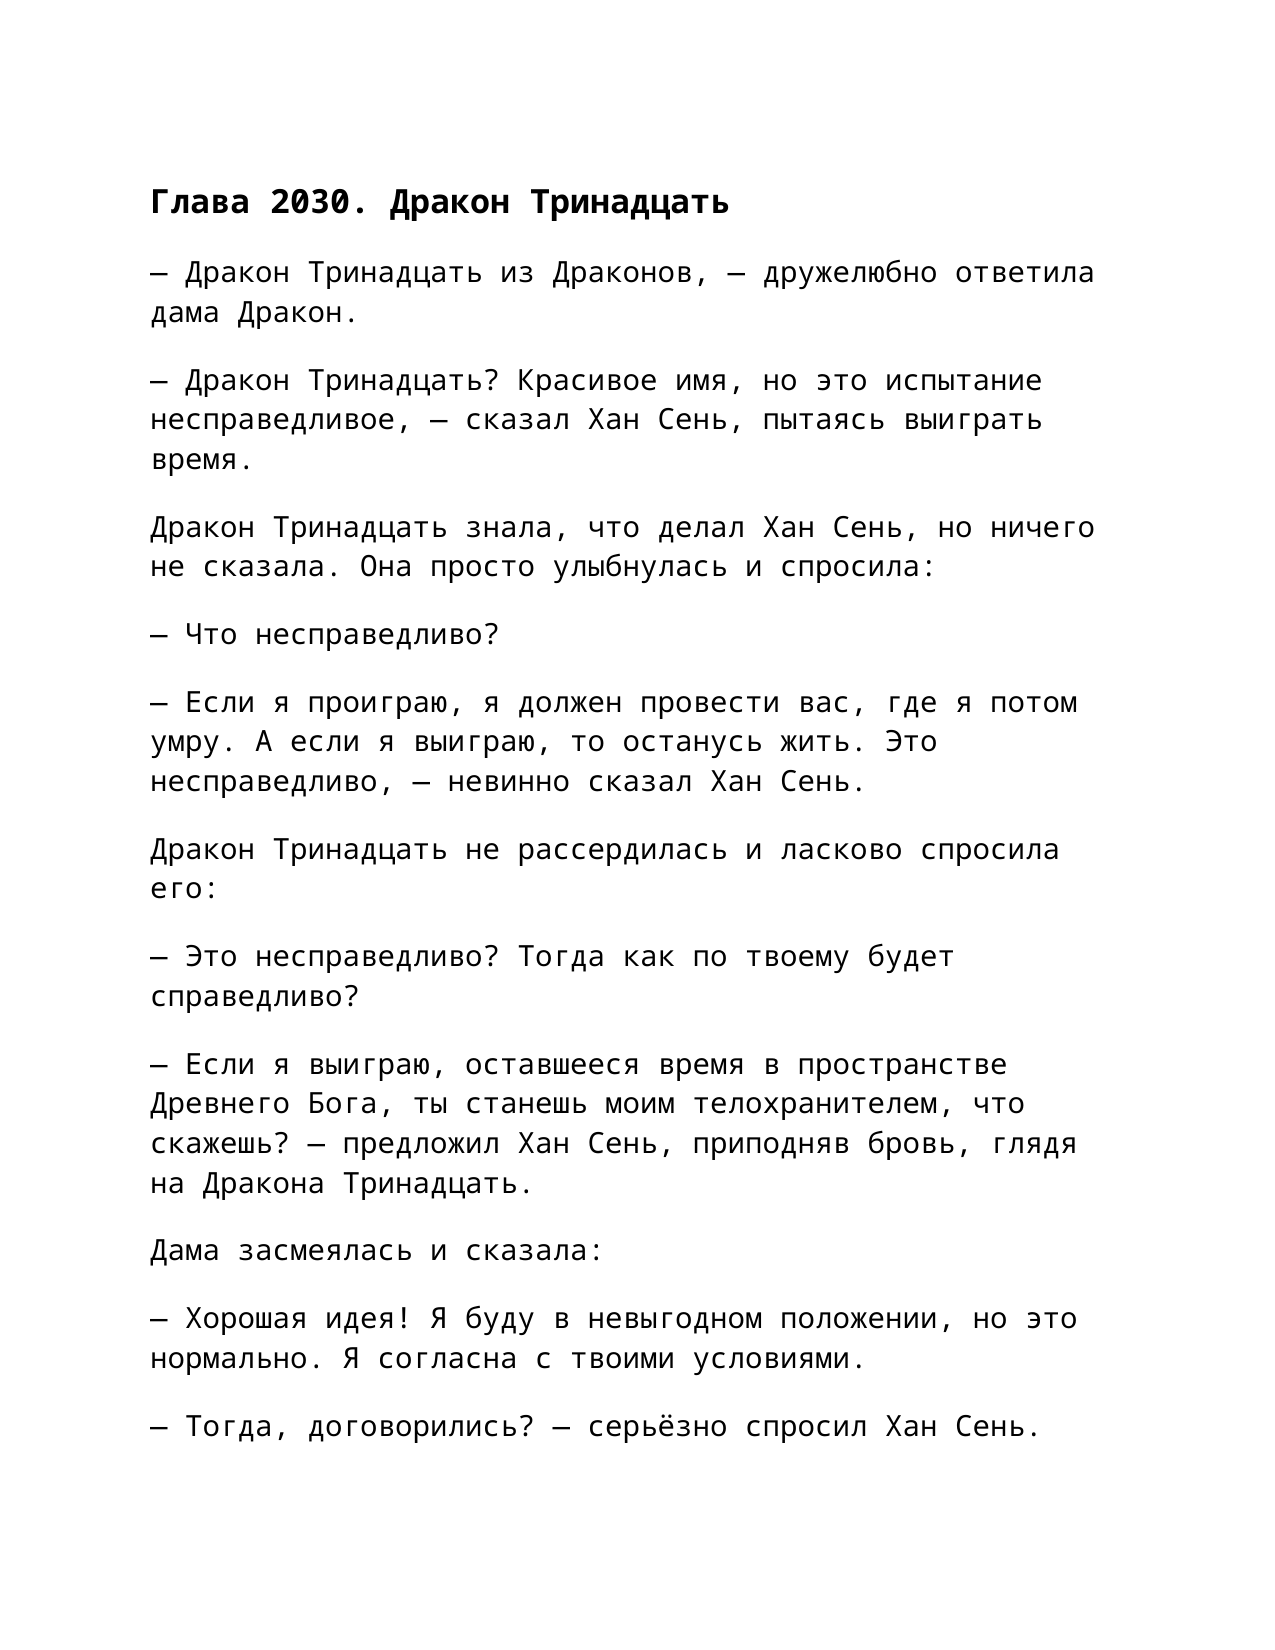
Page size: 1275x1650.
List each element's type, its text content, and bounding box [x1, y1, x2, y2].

text Дракон Тринадцать не рассердилась и ласково спросила его: [150, 828, 1125, 907]
text — Тогда, договорились? — серьёзно спросил Хан Сень. [150, 1405, 1125, 1444]
text — Что несправедливо? [150, 613, 1125, 653]
text Дама засмеялась и сказала: [150, 1230, 1125, 1269]
text Дракон Тринадцать знала, что делал Хан Сень, но ничего не сказала. Она просто улыбнулась и спросила: [150, 506, 1125, 585]
text Глава 2030. Дракон Тринадцать [150, 178, 1125, 223]
text — Если я выиграю, оставшееся время в пространстве Древнего Бога, ты станешь моим телохранителем, что скажешь? — предложил Хан Сень, приподняв бровь, глядя на Дракона Тринадцать. [150, 1043, 1125, 1202]
text — Если я проиграю, я должен провести вас, где я потом умру. А если я выиграю, то останусь жить. Это несправедливо, — невинно сказал Хан Сень. [150, 681, 1125, 800]
text — Дракон Тринадцать? Красивое имя, но это испытание несправедливое, — сказал Хан Сень, пытаясь выиграть время. [150, 359, 1125, 478]
text — Это несправедливо? Тогда как по твоему будет справедливо? [150, 936, 1125, 1015]
text — Хорошая идея! Я буду в невыгодном положении, но это нормально. Я согласна с твоими условиями. [150, 1297, 1125, 1377]
text — Дракон Тринадцать из Драконов, — дружелюбно ответила дама Дракон. [150, 251, 1125, 331]
